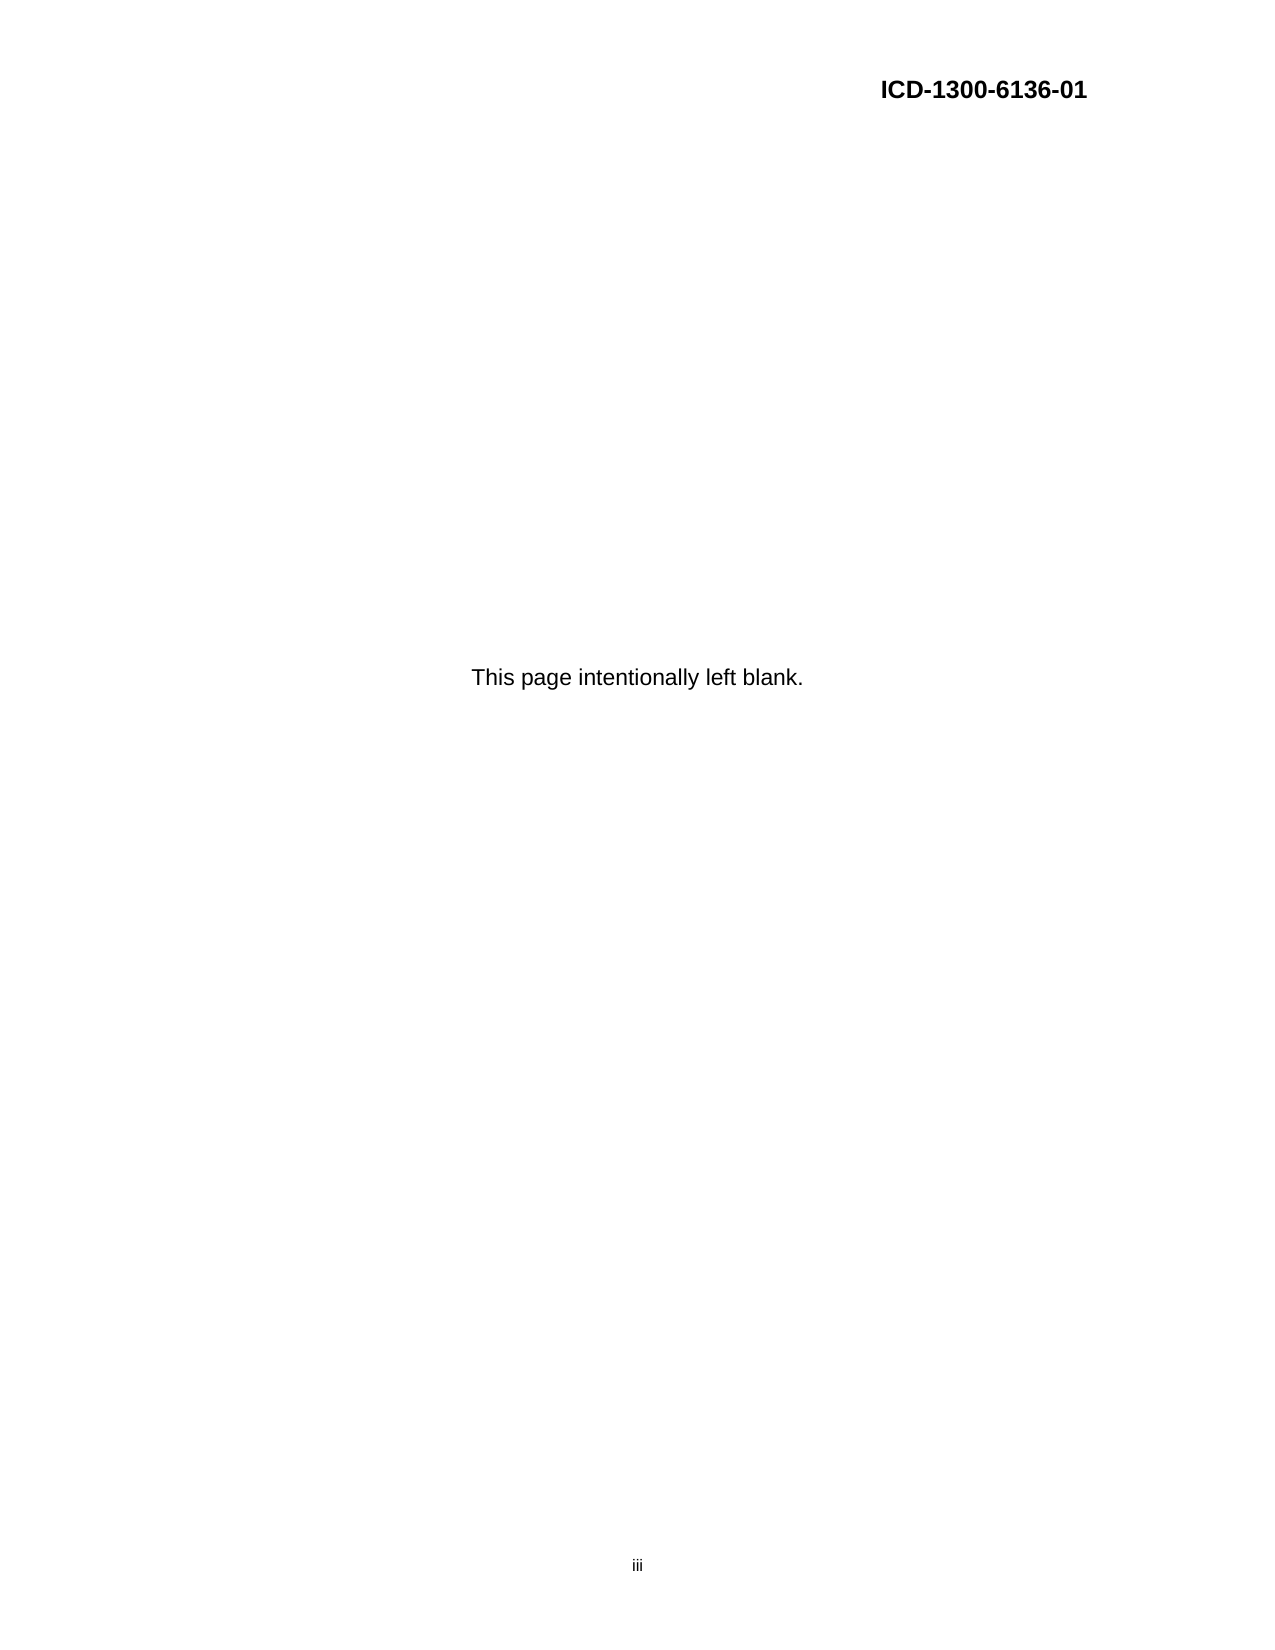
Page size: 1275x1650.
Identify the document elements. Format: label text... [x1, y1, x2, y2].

text This page intentionally left blank. [187, 664, 1087, 691]
